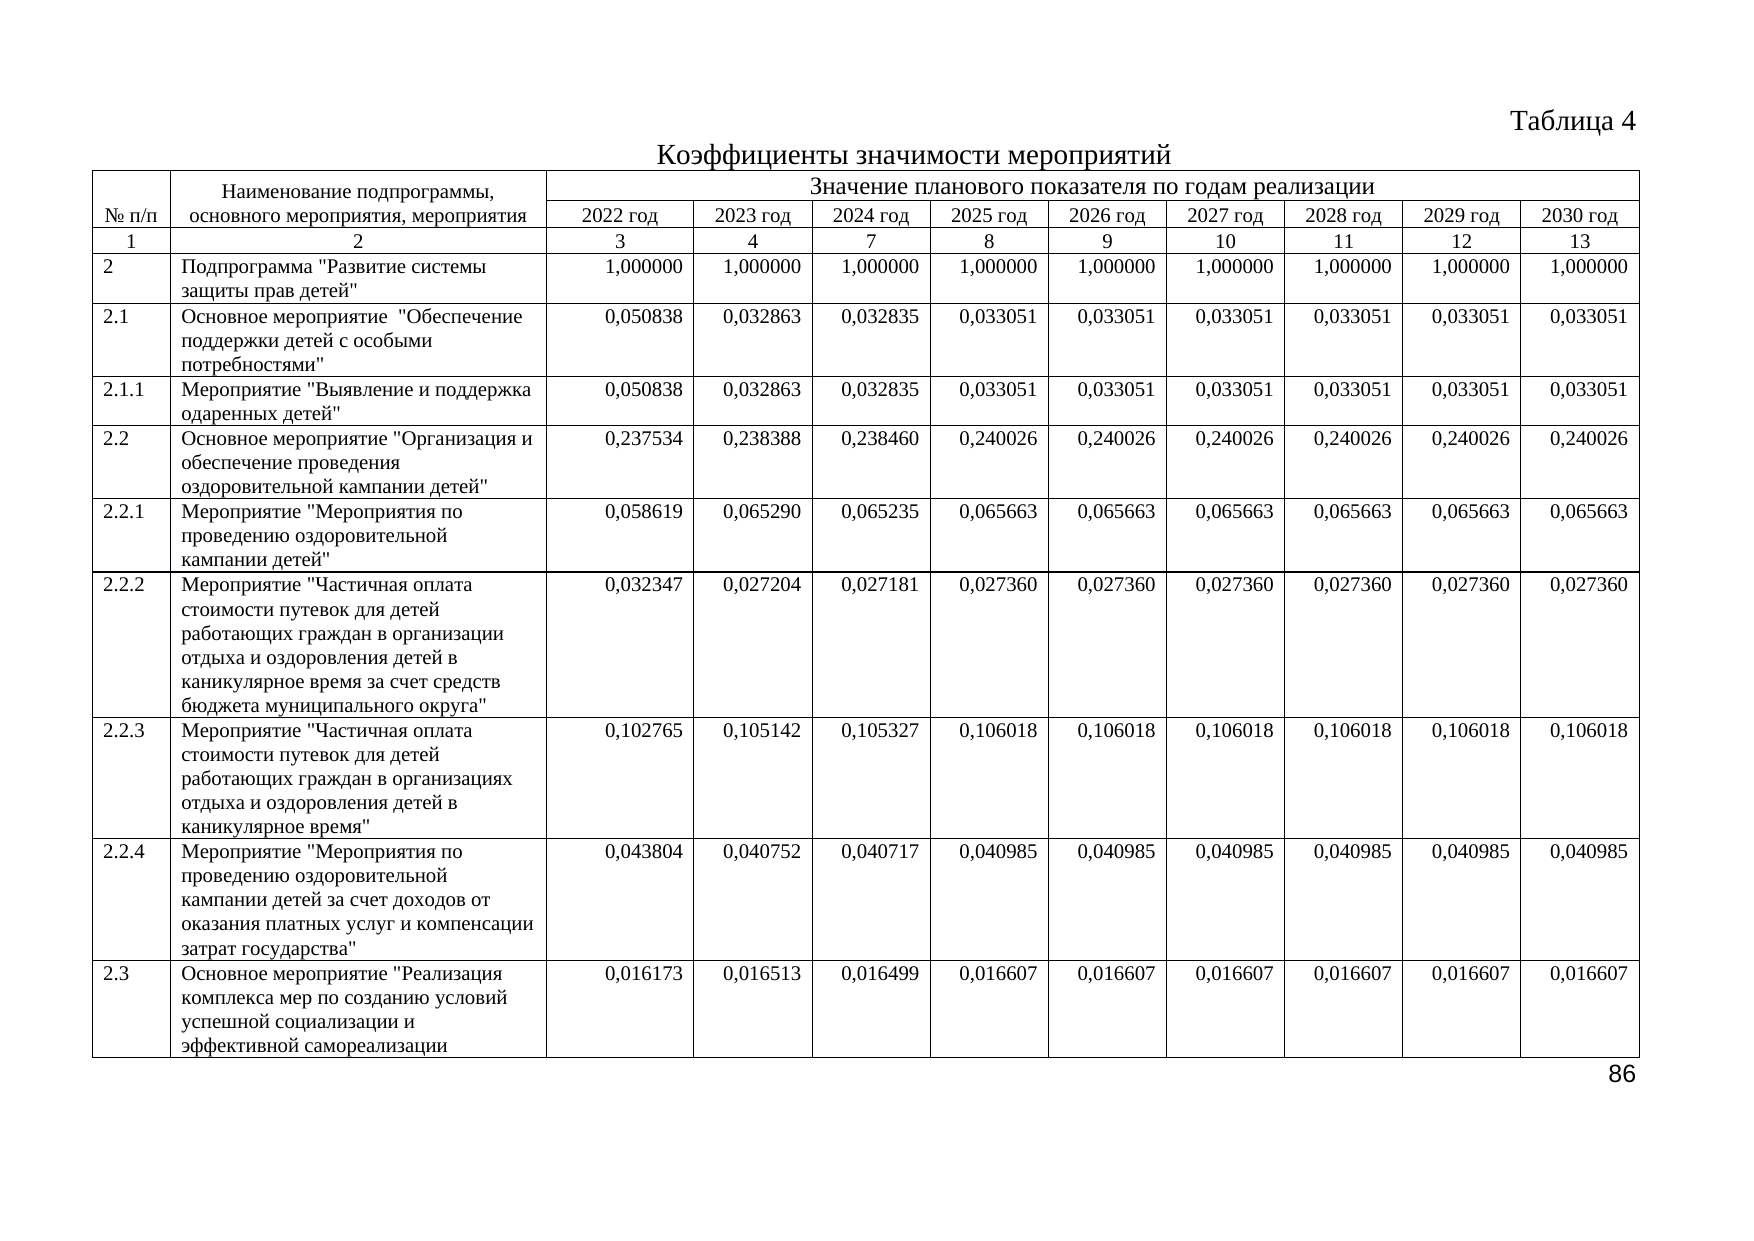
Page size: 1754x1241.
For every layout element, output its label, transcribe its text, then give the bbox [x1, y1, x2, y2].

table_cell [171, 961, 546, 1057]
table_cell 2026 год [1049, 201, 1166, 227]
table_header Наименование подпрограммы, основного мероприятия, мероприятия [171, 171, 546, 227]
table_cell 0,016173 [547, 961, 693, 1057]
table_cell 1,000000 [931, 254, 1048, 302]
table_cell 0,027360 [931, 573, 1048, 717]
table_cell 2.3 [93, 961, 170, 1057]
table_cell 1,000000 [1403, 254, 1520, 302]
table_cell 0,033051 [931, 377, 1048, 425]
table_cell 0,105142 [694, 718, 812, 838]
table_cell 2028 год [1285, 201, 1402, 227]
table_cell 10 [1167, 228, 1284, 253]
table_cell 2024 год [813, 201, 930, 227]
table_cell 0,033051 [1521, 304, 1639, 376]
table_cell 0,033051 [1167, 304, 1284, 376]
table_cell 0,016499 [813, 961, 930, 1057]
table_cell 0,033051 [1403, 377, 1520, 425]
table_cell 0,065663 [931, 499, 1048, 571]
table_cell 0,027360 [1403, 573, 1520, 717]
table_cell 2.2.4 [93, 839, 170, 959]
table_cell 0,065290 [694, 499, 812, 571]
table_cell 0,033051 [1285, 304, 1402, 376]
table_cell 0,040985 [1285, 839, 1402, 959]
table_cell 0,238388 [694, 426, 812, 498]
table_cell 0,027360 [1167, 573, 1284, 717]
table_cell 0,237534 [547, 426, 693, 498]
table_cell 0,240026 [1167, 426, 1284, 498]
table_cell 13 [1521, 228, 1639, 253]
table_cell 0,106018 [1167, 718, 1284, 838]
table_cell 2029 год [1403, 201, 1520, 227]
table_cell 0,032835 [813, 304, 930, 376]
table_cell 0,065663 [1285, 499, 1402, 571]
table_cell 0,050838 [547, 377, 693, 425]
text Таблица 4 [118, 103, 1636, 137]
table_cell 0,040985 [1403, 839, 1520, 959]
table_cell 0,105327 [813, 718, 930, 838]
table_cell 0,040985 [931, 839, 1048, 959]
table_cell 0,106018 [1403, 718, 1520, 838]
table_cell 4 [694, 228, 812, 253]
table_cell 0,102765 [547, 718, 693, 838]
table_cell 1,000000 [813, 254, 930, 302]
table_cell 0,106018 [1049, 718, 1166, 838]
table_cell 2025 год [931, 201, 1048, 227]
table_cell 1,000000 [1049, 254, 1166, 302]
table_cell 0,033051 [1049, 304, 1166, 376]
table_cell 0,040752 [694, 839, 812, 959]
table_cell 1,000000 [547, 254, 693, 302]
table_cell 0,106018 [1521, 718, 1639, 838]
table_cell 0,033051 [1521, 377, 1639, 425]
table_cell 0,027181 [813, 573, 930, 717]
table_cell 0,065663 [1167, 499, 1284, 571]
table_cell 0,033051 [1167, 377, 1284, 425]
table_cell 0,016607 [1285, 961, 1402, 1057]
table_cell 3 [547, 228, 693, 253]
table_cell 1,000000 [1167, 254, 1284, 302]
table_cell 0,065663 [1403, 499, 1520, 571]
table_cell 0,016607 [1403, 961, 1520, 1057]
table_cell 0,040985 [1049, 839, 1166, 959]
table_cell 2.2.2 [93, 573, 170, 717]
table_cell 0,238460 [813, 426, 930, 498]
table_cell 0,033051 [1403, 304, 1520, 376]
table_cell 2.2.3 [93, 718, 170, 838]
table_cell 0,106018 [931, 718, 1048, 838]
table_cell Основное мероприятие "Обеспечение поддержки детей с особыми потребностями" [171, 304, 546, 376]
table_cell 0,016607 [1521, 961, 1639, 1057]
table_cell Мероприятие "Частичная оплата стоимости путевок для детей работающих граждан в организации отдыха и оздоровления детей в каникулярное время за счет средств бюджета муниципального округа" [171, 573, 546, 717]
table_header Значение планового показателя по годам реализации [547, 171, 1639, 200]
table_cell 2022 год [547, 201, 693, 227]
table_cell 0,106018 [1285, 718, 1402, 838]
table_cell 0,016607 [931, 961, 1048, 1057]
table_cell Мероприятие "Частичная оплата стоимости путевок для детей работающих граждан в организациях отдыха и оздоровления детей в каникулярное время" [171, 718, 546, 838]
table_cell 0,065235 [813, 499, 930, 571]
table_cell 9 [1049, 228, 1166, 253]
table_cell 2023 год [694, 201, 812, 227]
table_cell 0,032863 [694, 377, 812, 425]
table_cell 0,027360 [1285, 573, 1402, 717]
table_cell 8 [931, 228, 1048, 253]
table_cell 0,040985 [1521, 839, 1639, 959]
table_cell 0,016607 [1049, 961, 1166, 1057]
table_cell 0,240026 [1049, 426, 1166, 498]
table_cell 2 [93, 254, 170, 302]
table_header № п/п [93, 171, 170, 227]
table_cell 11 [1285, 228, 1402, 253]
table_cell 1,000000 [694, 254, 812, 302]
table_cell 0,032347 [547, 573, 693, 717]
table_cell 0,065663 [1049, 499, 1166, 571]
table_cell 2 [171, 228, 546, 253]
table_cell Подпрограмма "Развитие системы защиты прав детей" [171, 254, 546, 302]
table_cell Мероприятие "Выявление и поддержка одаренных детей" [171, 377, 546, 425]
table_cell 0,040717 [813, 839, 930, 959]
table_cell 7 [813, 228, 930, 253]
table_cell 0,043804 [547, 839, 693, 959]
table_cell 2.1.1 [93, 377, 170, 425]
table_cell 0,240026 [1403, 426, 1520, 498]
table_cell 1 [93, 228, 170, 253]
table_cell 0,027204 [694, 573, 812, 717]
table_cell 2.2 [93, 426, 170, 498]
table_cell 0,027360 [1521, 573, 1639, 717]
table_cell 0,058619 [547, 499, 693, 571]
table_cell 0,033051 [931, 304, 1048, 376]
table_cell 1,000000 [1285, 254, 1402, 302]
table_cell 0,240026 [931, 426, 1048, 498]
table_cell 12 [1403, 228, 1520, 253]
table_cell 1,000000 [1521, 254, 1639, 302]
table_cell 2.1 [93, 304, 170, 376]
table_cell 0,240026 [1285, 426, 1402, 498]
table_cell 0,016607 [1167, 961, 1284, 1057]
table_cell 0,040985 [1167, 839, 1284, 959]
table_cell 0,065663 [1521, 499, 1639, 571]
table_cell 0,016513 [694, 961, 812, 1057]
table_cell 0,027360 [1049, 573, 1166, 717]
table_cell Мероприятие "Мероприятия по проведению оздоровительной кампании детей за счет доходов от оказания платных услуг и компенсации затрат государства" [171, 839, 546, 959]
table_cell 0,032835 [813, 377, 930, 425]
table_cell Мероприятие "Мероприятия по проведению оздоровительной кампании детей" [171, 499, 546, 571]
table_cell 2030 год [1521, 201, 1639, 227]
table_cell 0,032863 [694, 304, 812, 376]
table_cell 0,050838 [547, 304, 693, 376]
table_cell 0,033051 [1049, 377, 1166, 425]
table_cell 0,033051 [1285, 377, 1402, 425]
table_cell Основное мероприятие "Организация и обеспечение проведения оздоровительной кампании детей" [171, 426, 546, 498]
table_cell 0,240026 [1521, 426, 1639, 498]
table_cell 2.2.1 [93, 499, 170, 571]
table_cell 2027 год [1167, 201, 1284, 227]
text Коэффициенты значимости мероприятий [118, 137, 1636, 170]
